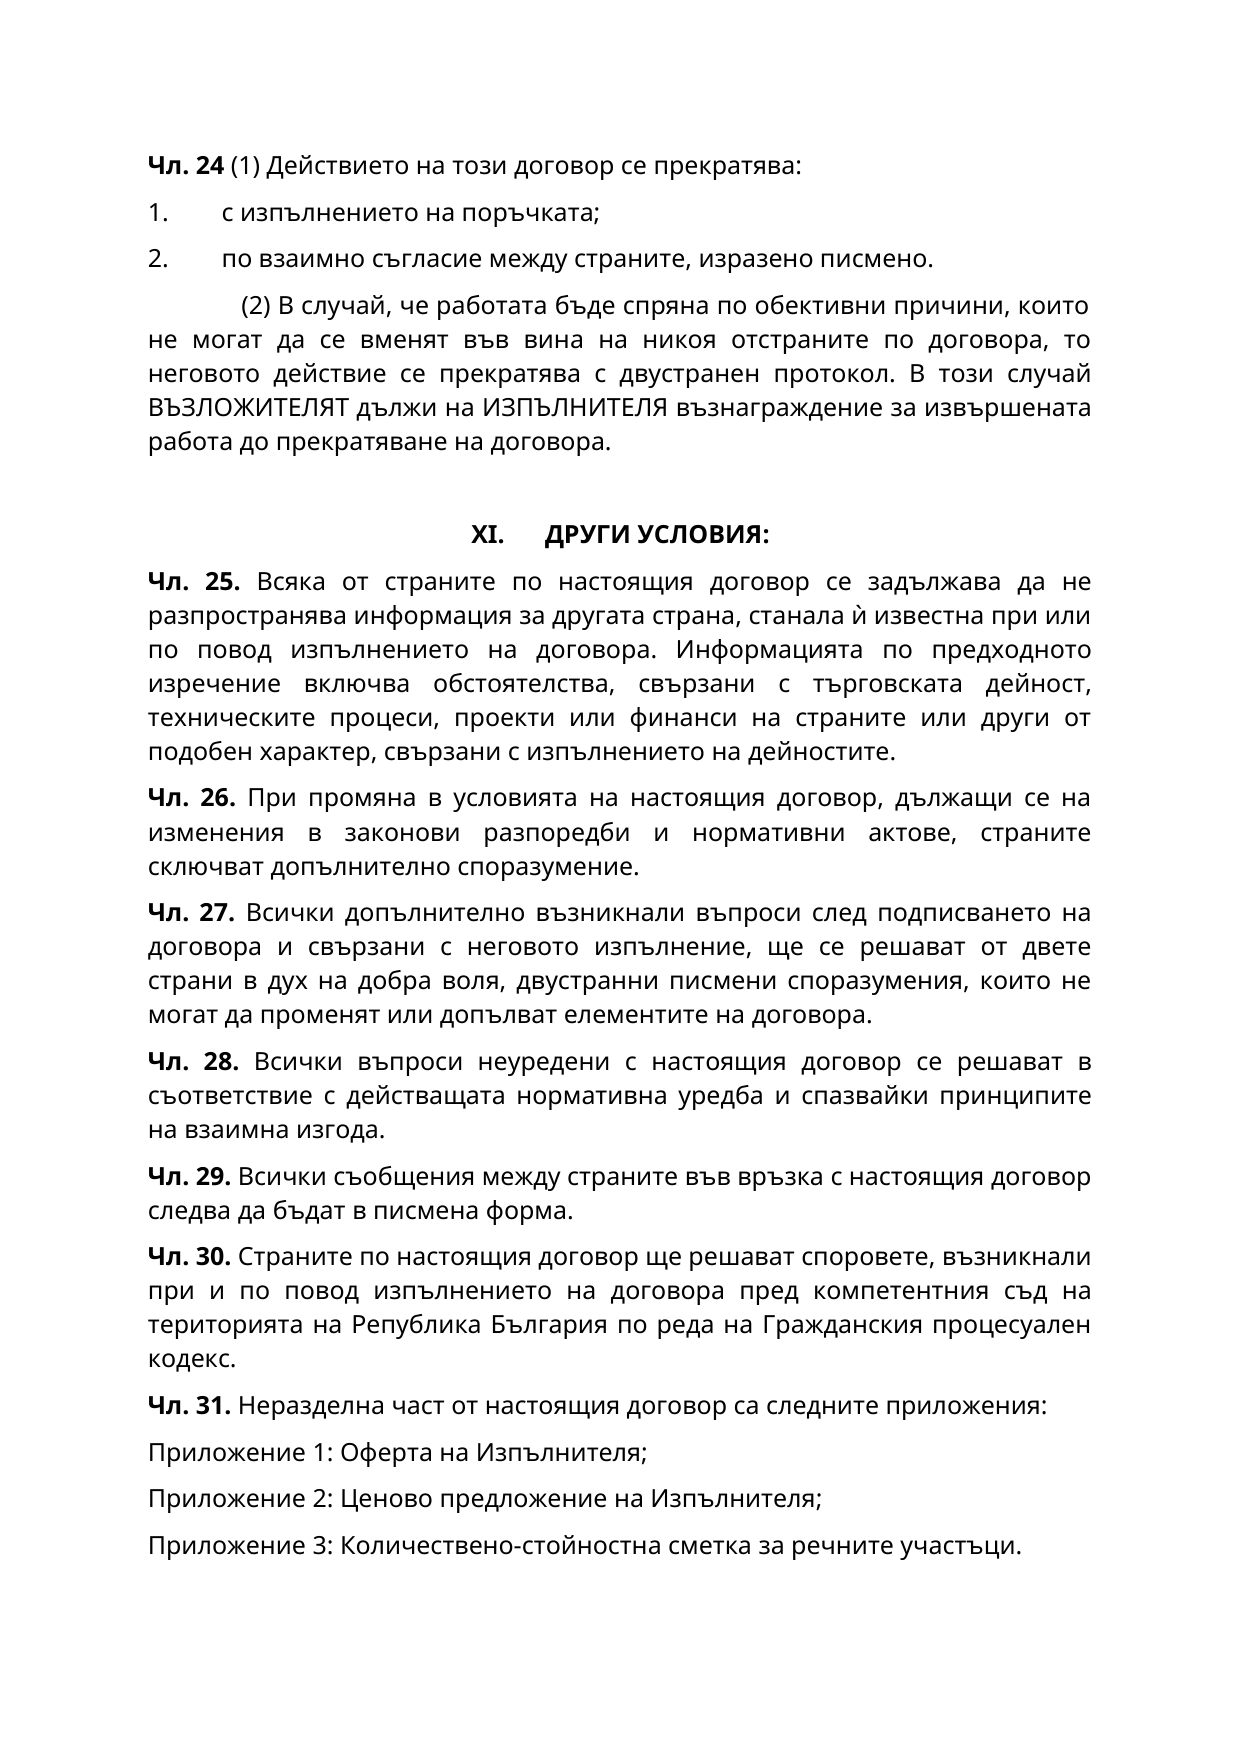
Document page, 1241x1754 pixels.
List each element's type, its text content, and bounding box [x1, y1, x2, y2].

text Приложение 2: Ценово предложение на Изпълнителя; [148, 1481, 1093, 1515]
text Чл. 28. Всички въпроси неуредени с настоящия договор се решават в съответствие с действащата нормативна уредба и спазвайки принципите на взаимна изгода. [148, 1043, 1093, 1146]
text Чл. 26. При промяна в условията на настоящия договор, дължащи се на изменения в законови разпоредби и нормативни актове, страните сключват допълнително споразумение. [148, 780, 1093, 882]
text Приложение 3: Количествено-стойностна сметка за речните участъци. [148, 1527, 1093, 1561]
text Чл. 24 (1) Действието на този договор се прекратява: [148, 148, 1093, 182]
text Чл. 30. Страните по настоящия договор ще решават споровете, възникнали при и по повод изпълнението на договора пред компетентния съд на територията на Република България по реда на Гражданския процесуален кодекс. [148, 1239, 1093, 1375]
text Чл. 29. Всички съобщения между страните във връзка с настоящия договор следва да бъдат в писмена форма. [148, 1158, 1093, 1226]
text Чл. 31. Неразделна част от настоящия договор са следните приложения: [148, 1388, 1093, 1422]
text Приложение 1: Оферта на Изпълнителя; [148, 1434, 1093, 1468]
text Чл. 27. Всички допълнително възникнали въпроси след подписването на договора и свързани с неговото изпълнение, ще се решават от двете страни в дух на добра воля, двустранни писмени споразумения, които не могат да променят или допълват елементите на договора. [148, 895, 1093, 1031]
text XI. ДРУГИ УСЛОВИЯ: [148, 517, 1093, 551]
text Чл. 25. Всяка от страните по настоящия договор се задължава да не разпространява информация за другата страна, станала ѝ известна при или по повод изпълнението на договора. Информацията по предходното изречение включва обстоятелства, свързани с търговската дейност, техническите процеси, проекти или финанси на страните или други от подобен характер, свързани с изпълнението на дейностите. [148, 563, 1093, 768]
list с изпълнението на поръчката; [148, 194, 1093, 228]
list по взаимно съгласие между страните, изразено писмено. [148, 241, 1093, 275]
text (2) В случай, че работата бъде спряна по обективни причини, които не могат да се вменят във вина на никоя отстраните по договора, то неговото действие се прекратява с двустранен протокол. В този случай ВЪЗЛОЖИТЕЛЯТ дължи на ИЗПЪЛНИТЕЛЯ възнаграждение за извършената работа до прекратяване на договора. [148, 287, 1093, 458]
